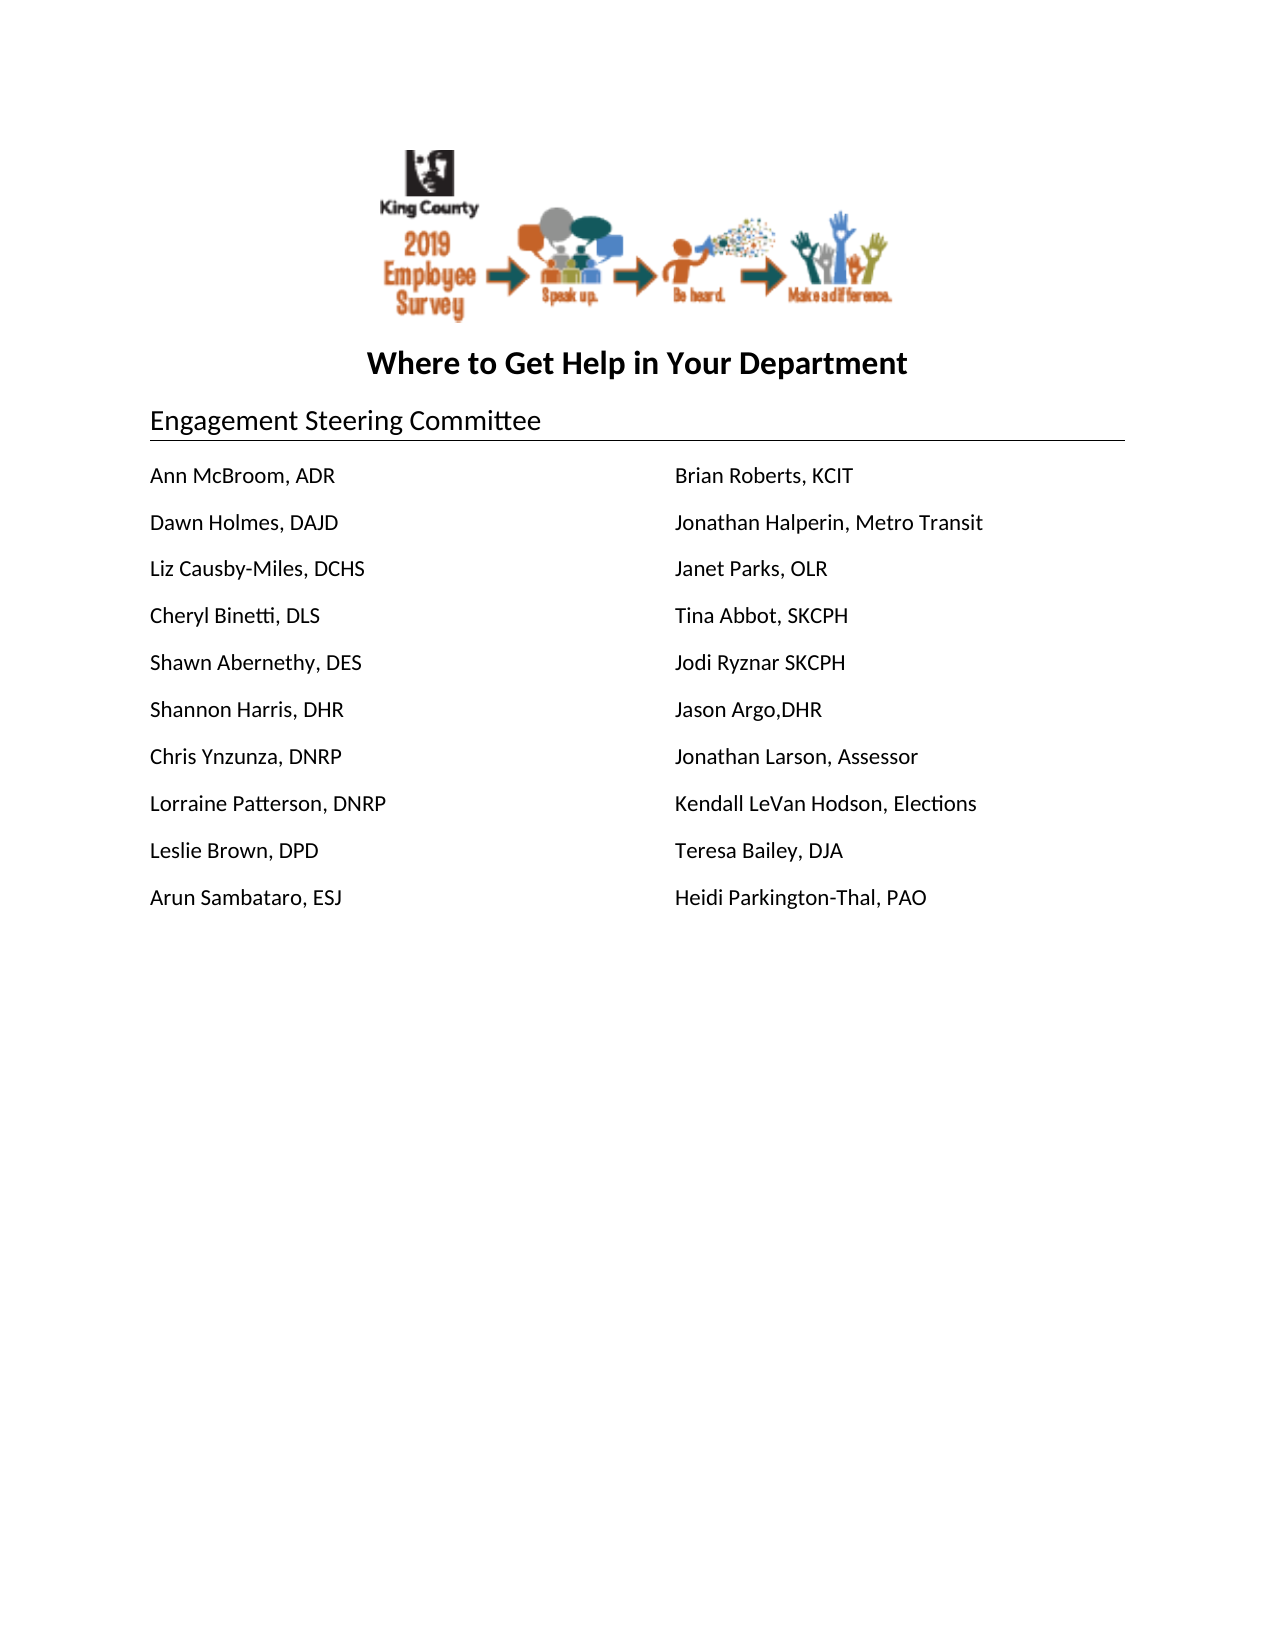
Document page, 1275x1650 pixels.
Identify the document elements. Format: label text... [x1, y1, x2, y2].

text Shawn Abernethy, DES [150, 648, 600, 676]
text Cheryl Binetti, DLS [150, 601, 600, 629]
text Chris Ynzunza, DNRP [150, 742, 600, 770]
picture [380, 150, 895, 323]
text Jonathan Larson, Assessor [675, 742, 1125, 770]
text Brian Roberts, KCIT [675, 461, 1125, 489]
text Shannon Harris, DHR [150, 695, 600, 723]
text Arun Sambataro, ESJ [150, 883, 600, 911]
text Teresa Bailey, DJA [675, 836, 1125, 864]
text Where to Get Help in Your Department [150, 342, 1125, 383]
text Jason Argo,DHR [675, 695, 1125, 723]
text Ann McBroom, ADR [150, 461, 600, 489]
text Leslie Brown, DPD [150, 836, 600, 864]
text Lorraine Patterson, DNRP [150, 789, 600, 817]
text Janet Parks, OLR [675, 554, 1125, 582]
text Dawn Holmes, DAJD [150, 508, 600, 536]
text Liz Causby-Miles, DCHS [150, 554, 600, 582]
text Tina Abbot, SKCPH [675, 601, 1125, 629]
text Engagement Steering Committee [150, 402, 1125, 440]
text Kendall LeVan Hodson, Elections [675, 789, 1125, 817]
text Jonathan Halperin, Metro Transit [675, 508, 1125, 536]
text Jodi Ryznar SKCPH [675, 648, 1125, 676]
text Heidi Parkington-Thal, PAO [675, 883, 1125, 911]
